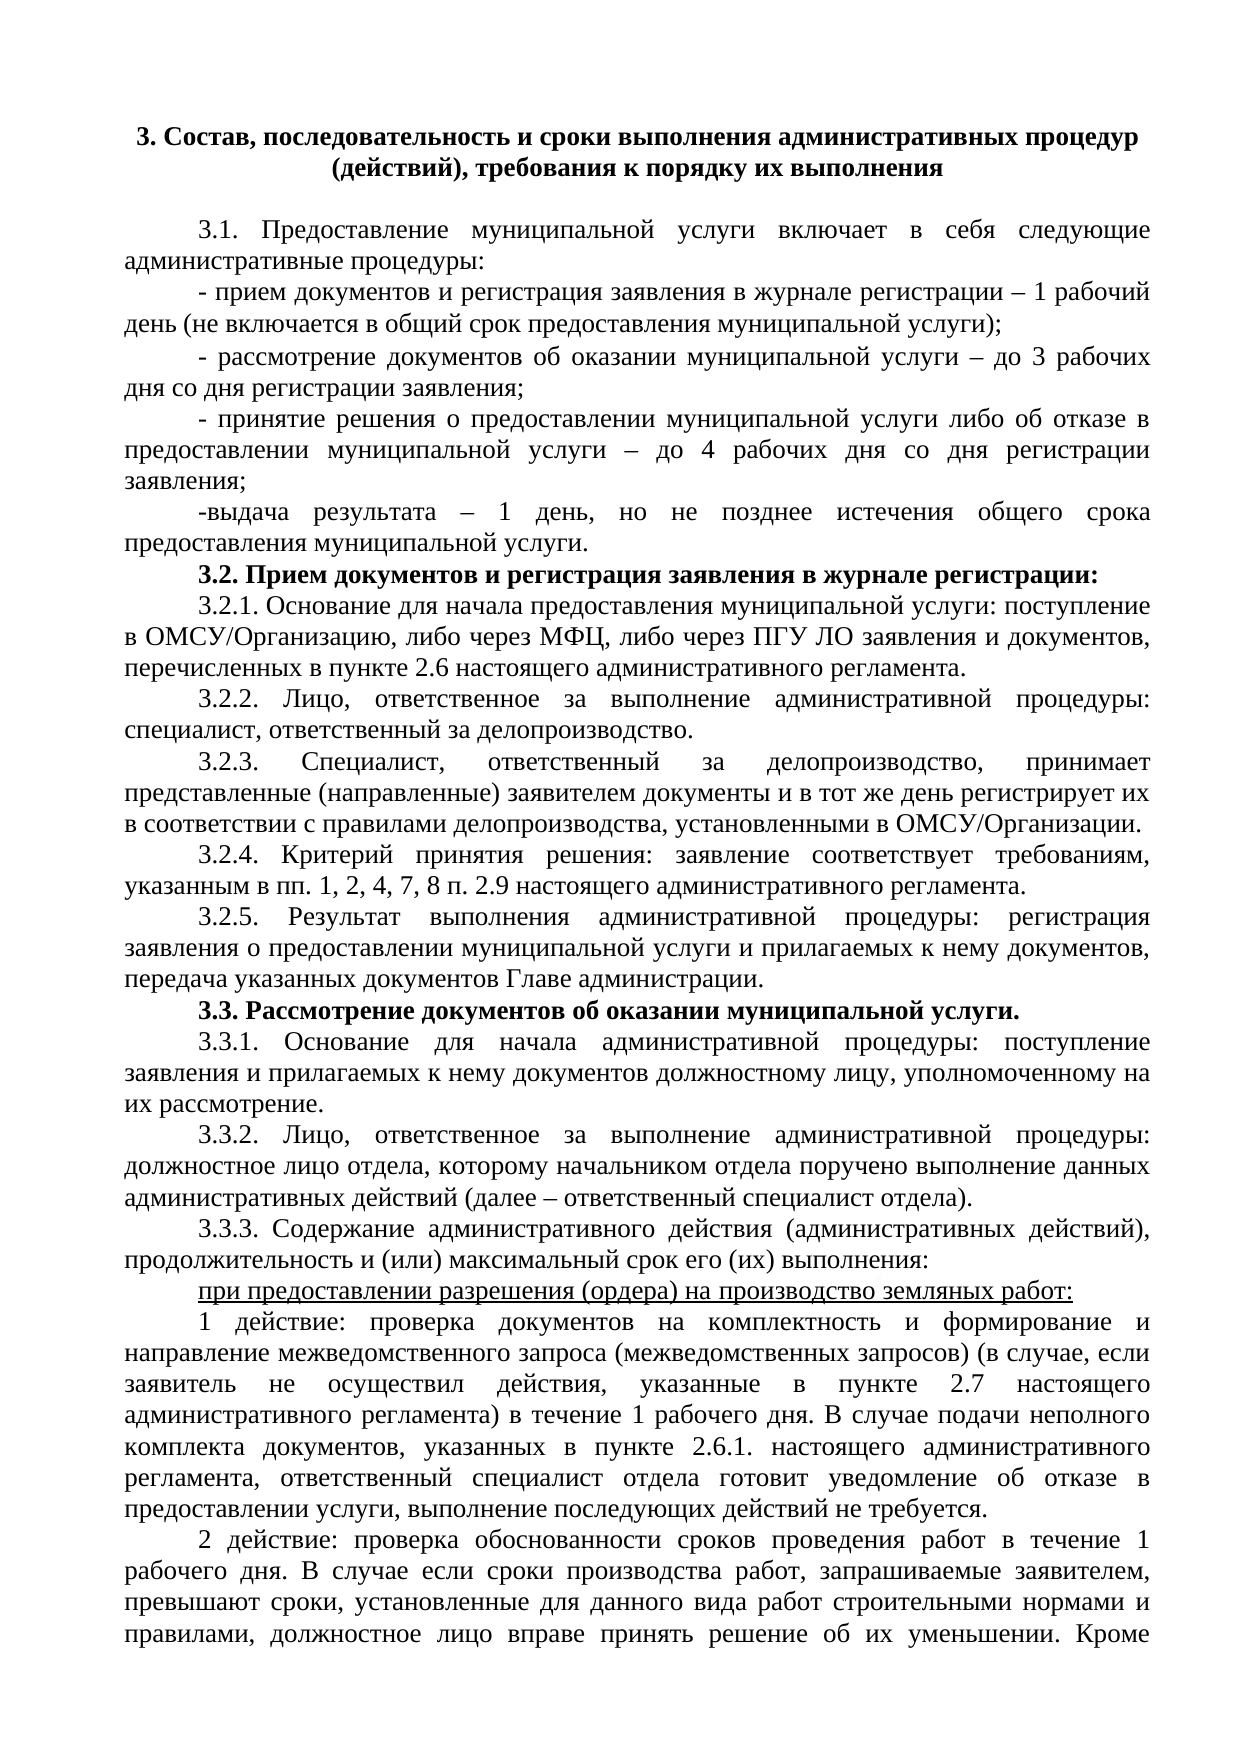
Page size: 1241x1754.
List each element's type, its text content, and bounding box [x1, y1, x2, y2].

text - прием документов и регистрация заявления в журнале регистрации – 1 рабочий день (не включается в общий срок предоставления муниципальной услуги); [124, 276, 1152, 340]
text -выдача результата – 1 день, но не позднее истечения общего срока предоставления муниципальной услуги. [124, 495, 1152, 558]
text 3.3.1. Основание для начала административной процедуры: поступление заявления и прилагаемых к нему документов должностному лицу, уполномоченному на их рассмотрение. [124, 1025, 1152, 1118]
text 3.2.4. Критерий принятия решения: заявление соответствует требованиям, указанным в пп. 1, 2, 4, 7, 8 п. 2.9 настоящего административного регламента. [124, 838, 1152, 900]
text 3.1. Предоставление муниципальной услуги включает в себя следующие административные процедуры: [124, 213, 1152, 276]
text - принятие решения о предоставлении муниципальной услуги либо об отказе в предоставлении муниципальной услуги – до 4 рабочих дня со дня регистрации заявления; [124, 402, 1152, 495]
text 3.3.3. Содержание административного действия (административных действий), продолжительность и (или) максимальный срок его (их) выполнения: [124, 1212, 1152, 1274]
text 3.2.3. Специалист, ответственный за делопроизводство, принимает представленные (направленные) заявителем документы и в тот же день регистрирует их в соответствии с правилами делопроизводства, установленными в ОМСУ/Организации. [124, 744, 1152, 838]
text 3.2.5. Результат выполнения административной процедуры: регистрация заявления о предоставлении муниципальной услуги и прилагаемых к нему документов, передача указанных документов Главе администрации. [124, 900, 1152, 994]
text при предоставлении разрешения (ордера) на производство земляных работ: [882, 1274, 1152, 1305]
text 3.2.2. Лицо, ответственное за выполнение административной процедуры: специалист, ответственный за делопроизводство. [124, 682, 1152, 744]
text 1 действие: проверка документов на комплектность и формирование и направление межведомственного запроса (межведомственных запросов) (в случае, если заявитель не осуществил действия, указанные в пункте 2.7 настоящего административного регламента) в течение 1 рабочего дня. В случае подачи неполного комплекта документов, указанных в пункте 2.6.1. настоящего административного регламента, ответственный специалист отдела готовит уведомление об отказе в предоставлении услуги, выполнение последующих действий не требуется. [124, 1305, 1152, 1523]
text 3. Состав, последовательность и сроки выполнения административных процедур (действий), требования к порядку их выполнения [124, 120, 1152, 182]
text при предоставлении разрешения (ордера) на производство земляных работ: [124, 1274, 876, 1305]
text 3.3. Рассмотрение документов об оказании муниципальной услуги. [124, 994, 1152, 1025]
text - рассмотрение документов об оказании муниципальной услуги – до 3 рабочих дня со дня регистрации заявления; [124, 340, 1152, 402]
text 3.2.1. Основание для начала предоставления муниципальной услуги: поступление в ОМСУ/Организацию, либо через МФЦ, либо через ПГУ ЛО заявления и документов, перечисленных в пункте 2.6 настоящего административного регламента. [124, 589, 1152, 682]
text 3.3.2. Лицо, ответственное за выполнение административной процедуры: должностное лицо отдела, которому начальником отдела поручено выполнение данных административных действий (далее – ответственный специалист отдела). [124, 1118, 1152, 1212]
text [124, 1523, 1152, 1648]
text 3.2. Прием документов и регистрация заявления в журнале регистрации: [124, 558, 1152, 589]
